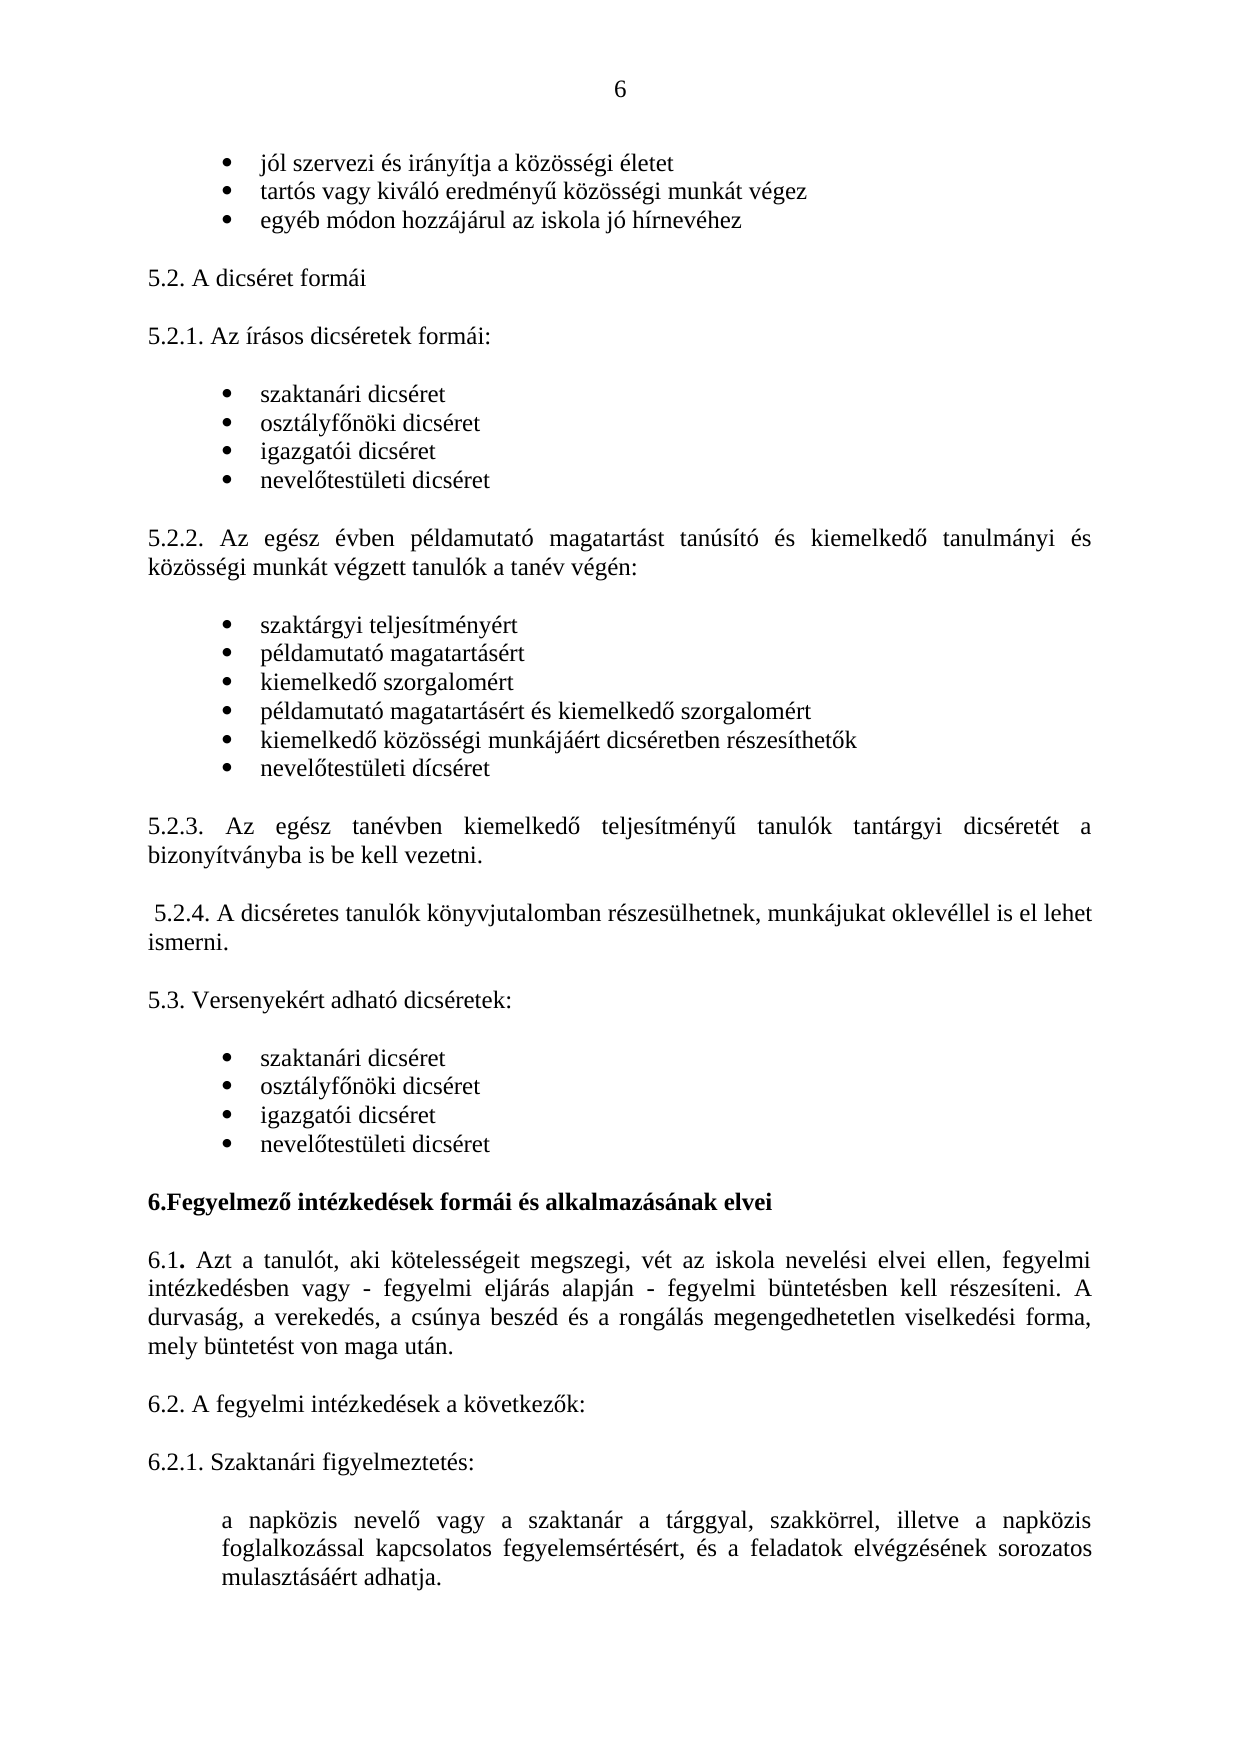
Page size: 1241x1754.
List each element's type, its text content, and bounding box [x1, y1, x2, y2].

list kiemelkedő közösségi munkájáért dicséretben részesíthetők [223, 725, 1093, 753]
list szaktanári dicséret [223, 1043, 1093, 1071]
list jól szervezi és irányítja a közösségi életet [223, 148, 1093, 176]
list szaktárgyi teljesítményért [223, 610, 1093, 638]
list szaktanári dicséret [223, 379, 1093, 408]
list kiemelkedő szorgalomért [223, 667, 1093, 696]
list tartós vagy kiváló eredményű közösségi munkát végez [223, 176, 1093, 205]
list igazgatói dicséret [223, 1100, 1093, 1129]
text 6.2. A fegyelmi intézkedések a következők: [148, 1389, 1093, 1418]
text 6.Fegyelmező intézkedések formái és alkalmazásának elvei [148, 1187, 1093, 1216]
text a napközis nevelő vagy a szaktanár a tárggyal, szakkörrel, illetve a napközis foglalkozással kapcsolatos fegyelemsértésért, és a feladatok elvégzésének sorozatos mulasztásáért adhatja. [221, 1505, 1093, 1591]
list egyéb módon hozzájárul az iskola jó hírnevéhez [223, 205, 1093, 234]
list nevelőtestületi dícséret [223, 753, 1093, 782]
text 6.2.1. Szaktanári figyelmeztetés: [148, 1447, 1093, 1476]
text 5.2.2. Az egész évben példamutató magatartást tanúsító és kiemelkedő tanulmányi és közösségi munkát végzett tanulók a tanév végén: [148, 523, 1093, 581]
text 5.3. Versenyekért adható dicséretek: [148, 985, 1093, 1013]
list példamutató magatartásért [223, 638, 1093, 667]
text 5.2. A dicséret formái [148, 263, 1093, 292]
list igazgatói dicséret [223, 436, 1093, 465]
list osztályfőnöki dicséret [223, 1071, 1093, 1100]
text 5.2.3. Az egész tanévben kiemelkedő teljesítményű tanulók tantárgyi dicséretét a bizonyítványba is be kell vezetni. [148, 811, 1093, 869]
text 5.2.4. A dicséretes tanulók könyvjutalomban részesülhetnek, munkájukat oklevéllel is el lehet ismerni. [148, 898, 1093, 956]
list nevelőtestületi dicséret [223, 1129, 1093, 1158]
list osztályfőnöki dicséret [223, 408, 1093, 436]
text 5.2.1. Az írásos dicséretek formái: [148, 321, 1093, 350]
list példamutató magatartásért és kiemelkedő szorgalomért [223, 696, 1093, 725]
list nevelőtestületi dicséret [223, 465, 1093, 494]
text 6.1. Azt a tanulót, aki kötelességeit megszegi, vét az iskola nevelési elvei ellen, fegyelmi intézkedésben vagy - fegyelmi eljárás alapján - fegyelmi büntetésben kell részesíteni. A durvaság, a verekedés, a csúnya beszéd és a rongálás megengedhetetlen viselkedési forma, mely büntetést von maga után. [148, 1245, 1093, 1360]
